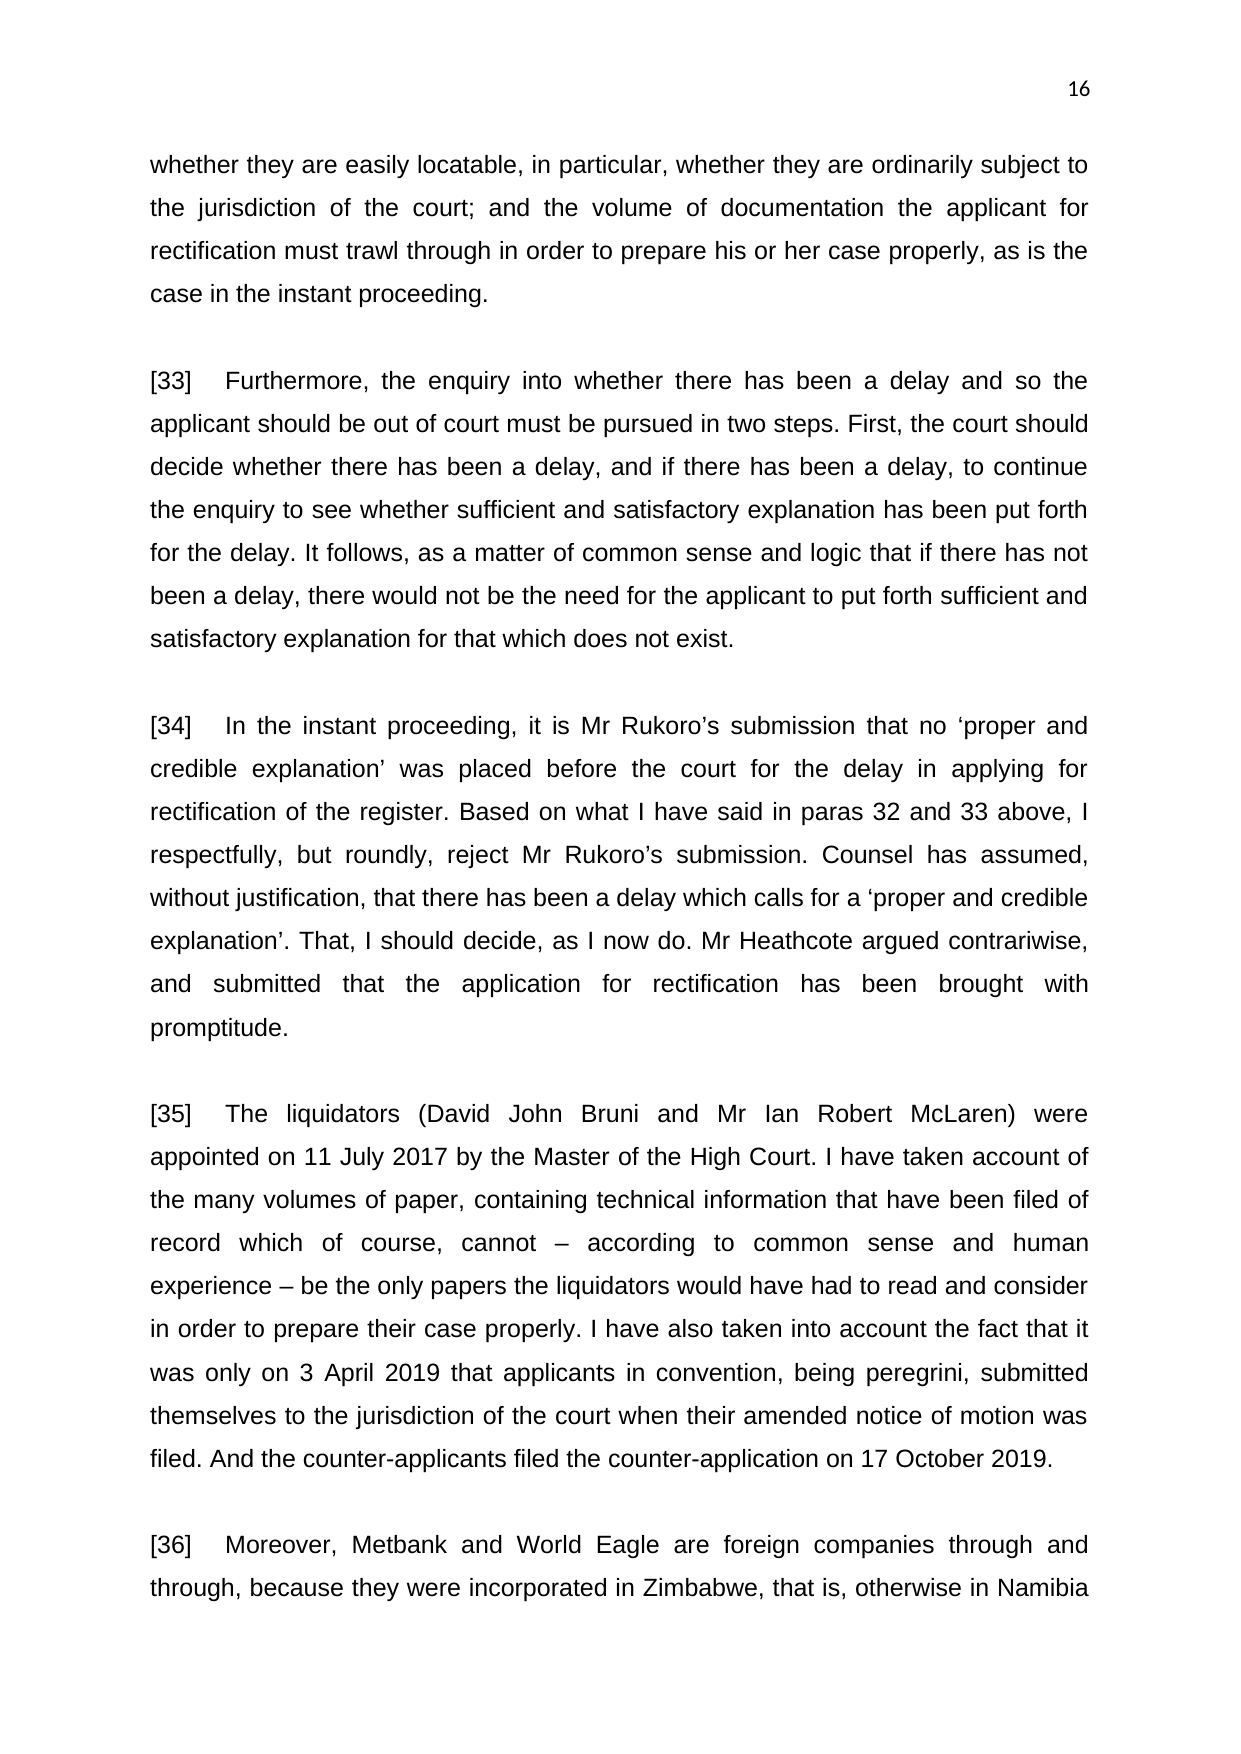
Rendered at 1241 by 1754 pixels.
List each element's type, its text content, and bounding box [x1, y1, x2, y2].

list [34] In the instant proceeding, it is Mr Rukoro’s submission that no ‘proper and credible explanation’ was placed before the court for the delay in applying for rectification of the register. Based on what I have said in paras 32 and 33 above, I respectfully, but roundly, reject Mr Rukoro’s submission. Counsel has assumed, without justification, that there has been a delay which calls for a ‘proper and credible explanation’. That, I should decide, as I now do. Mr Heathcote argued contrariwise, and submitted that the application for rectification has been brought with promptitude. [150, 711, 1090, 1041]
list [150, 1530, 1090, 1602]
list [33] Furthermore, the enquiry into whether there has been a delay and so the applicant should be out of court must be pursued in two steps. First, the court should decide whether there has been a delay, and if there has been a delay, to continue the enquiry to see whether sufficient and satisfactory explanation has been put forth for the delay. It follows, as a matter of common sense and logic that if there has not been a delay, there would not be the need for the applicant to put forth sufficient and satisfactory explanation for that which does not exist. [150, 366, 1090, 653]
list [35] The liquidators (David John Bruni and Mr Ian Robert McLaren) were appointed on 11 July 2017 by the Master of the High Court. I have taken account of the many volumes of paper, containing technical information that have been filed of record which of course, cannot – according to common sense and human experience – be the only papers the liquidators would have had to read and consider in order to prepare their case properly. I have also taken into account the fact that it was only on 3 April 2019 that applicants in convention, being peregrini, submitted themselves to the jurisdiction of the court when their amended notice of motion was filed. And the counter-applicants filed the counter-application on 17 October 2019. [150, 1099, 1090, 1472]
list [150, 150, 1090, 308]
